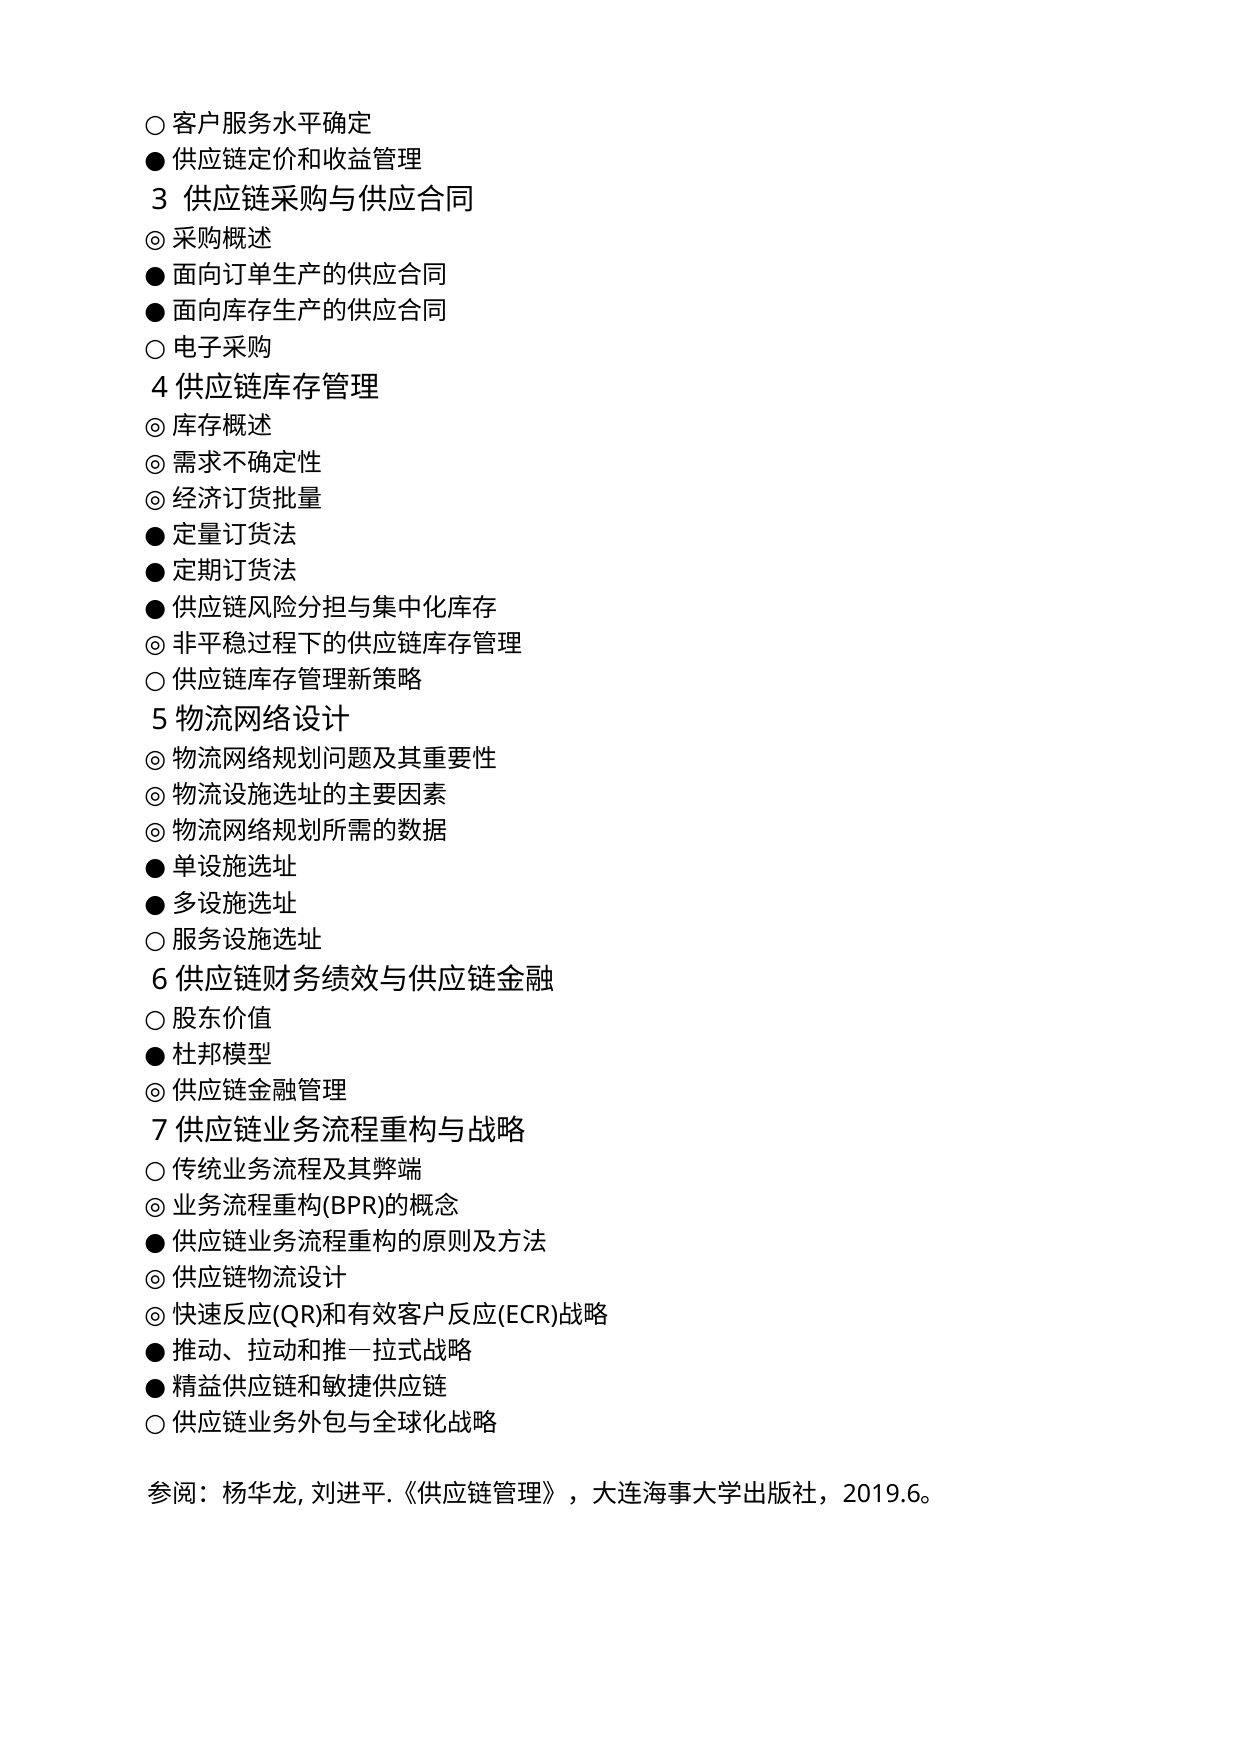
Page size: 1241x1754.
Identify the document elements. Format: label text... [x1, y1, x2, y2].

text ● 推动、拉动和推—拉式战略 [103, 1330, 1137, 1367]
text ◎ 采购概述 [103, 218, 1137, 254]
text 4 供应链库存管理 [103, 363, 1137, 406]
text ○ 供应链业务外包与全球化战略 [103, 1403, 1137, 1439]
text ● 精益供应链和敏捷供应链 [103, 1367, 1137, 1403]
text ○ 供应链库存管理新策略 [103, 659, 1137, 696]
text ● 供应链业务流程重构的原则及方法 [103, 1222, 1137, 1258]
text ● 供应链风险分担与集中化库存 [103, 587, 1137, 623]
text ● 定期订货法 [103, 551, 1137, 587]
text 7 供应链业务流程重构与战略 [103, 1107, 1137, 1149]
text ◎ 物流网络规划问题及其重要性 [103, 738, 1137, 774]
text 3 供应链采购与供应合同 [103, 176, 1137, 218]
text ● 面向订单生产的供应合同 [103, 254, 1137, 291]
text ◎ 需求不确定性 [103, 442, 1137, 478]
text 5 物流网络设计 [103, 696, 1137, 738]
text ◎ 经济订货批量 [103, 478, 1137, 514]
text ◎ 供应链物流设计 [103, 1258, 1137, 1294]
text ○ 股东价值 [103, 998, 1137, 1034]
text ◎ 库存概述 [103, 406, 1137, 442]
text ● 定量订货法 [103, 514, 1137, 551]
text ● 杜邦模型 [103, 1034, 1137, 1071]
text ◎ 供应链金融管理 [103, 1071, 1137, 1107]
text 参阅：杨华龙, 刘进平.《供应链管理》，大连海事大学出版社，2019.6。 [147, 1473, 1044, 1509]
text ● 供应链定价和收益管理 [103, 140, 1137, 176]
text ● 面向库存生产的供应合同 [103, 291, 1137, 327]
text ◎ 物流网络规划所需的数据 [103, 811, 1137, 847]
text ● 单设施选址 [103, 847, 1137, 883]
text ○ 服务设施选址 [103, 919, 1137, 956]
text ◎ 物流设施选址的主要因素 [103, 774, 1137, 811]
text ○ 电子采购 [103, 327, 1137, 363]
text ◎ 非平稳过程下的供应链库存管理 [103, 623, 1137, 659]
text 6 供应链财务绩效与供应链金融 [103, 956, 1137, 998]
text ○ 传统业务流程及其弊端 [103, 1149, 1137, 1185]
text ● 多设施选址 [103, 883, 1137, 919]
text ◎ 业务流程重构(BPR)的概念 [103, 1185, 1137, 1222]
text ◎ 快速反应(QR)和有效客户反应(ECR)战略 [103, 1294, 1137, 1330]
text ○ 客户服务水平确定 [103, 103, 1137, 140]
